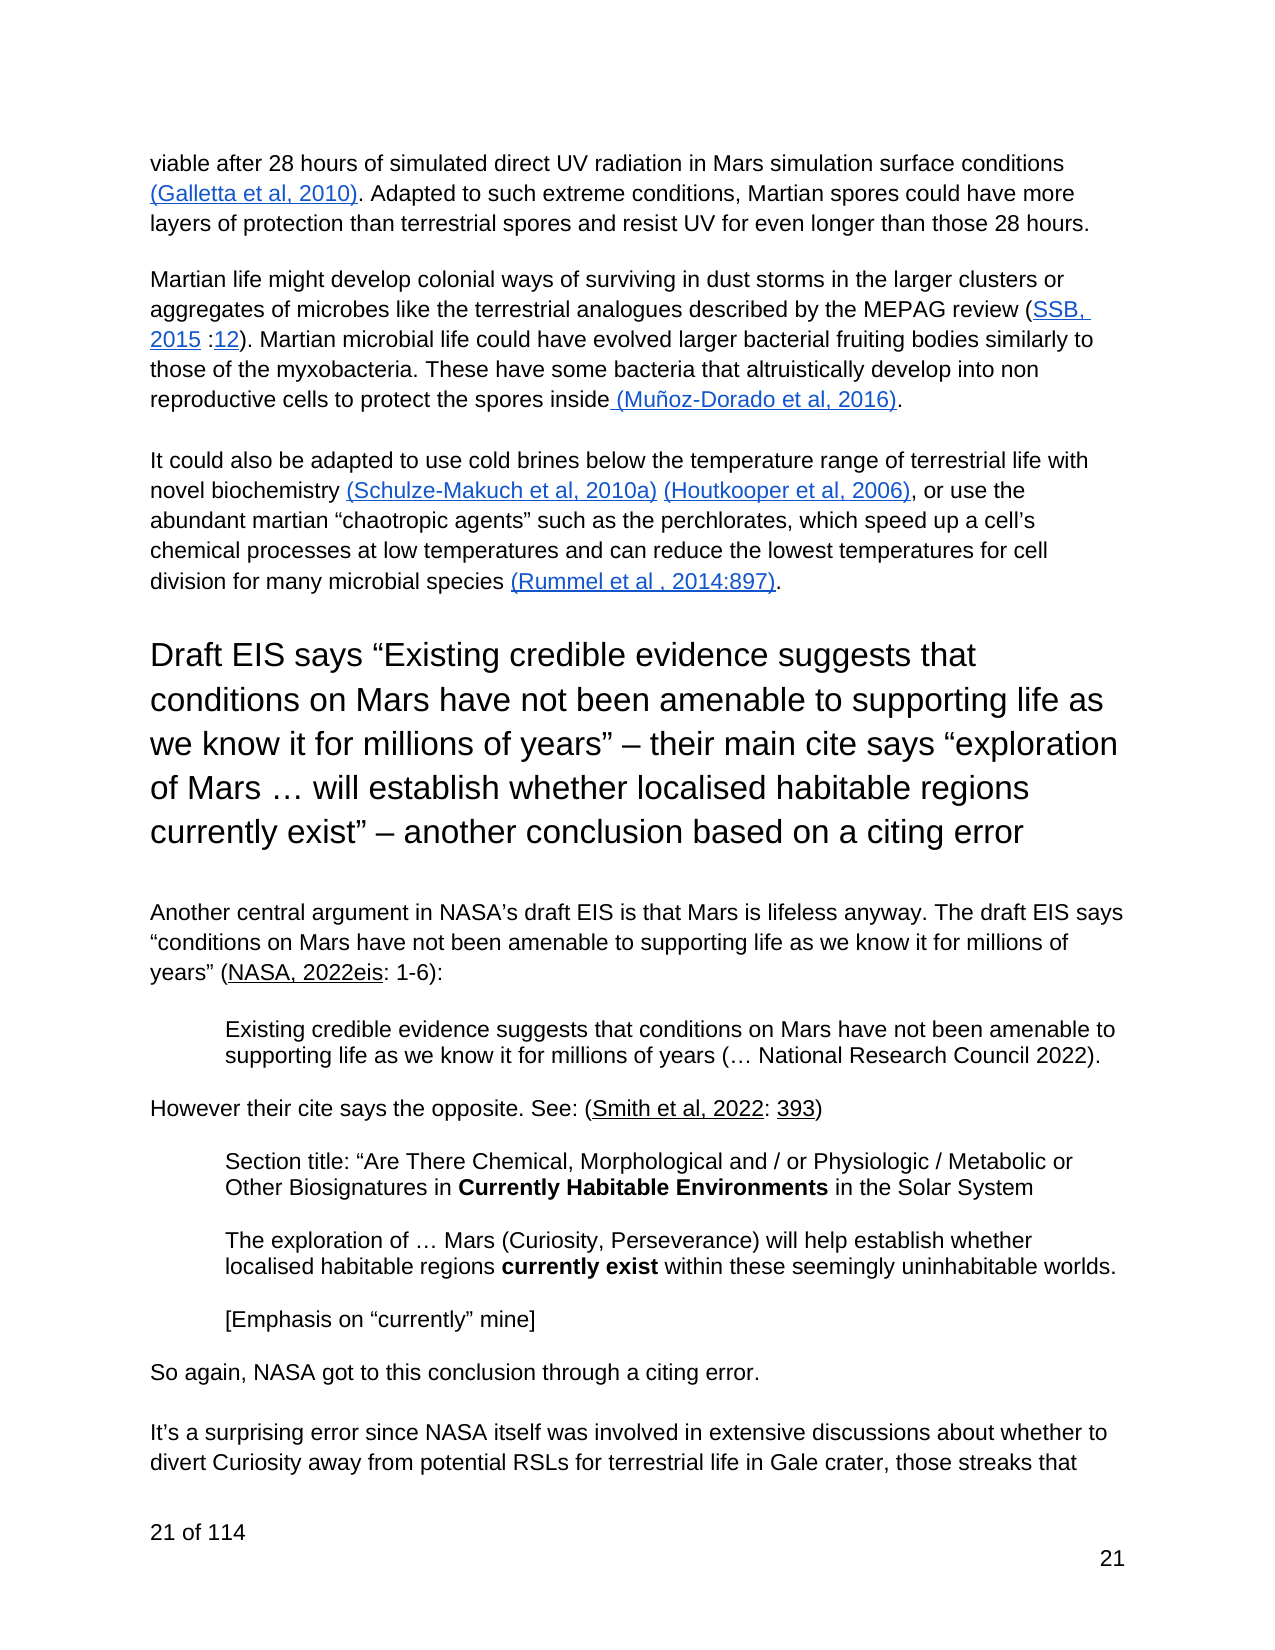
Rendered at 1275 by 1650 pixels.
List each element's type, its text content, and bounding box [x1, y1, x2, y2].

text Martian life might develop colonial ways of surviving in dust storms in the larger clusters or aggregates of microbes like the terrestrial analogues described by the MEPAG review (SSB, 2015 :12). Martian microbial life could have evolved larger bacterial fruiting bodies similarly to those of the myxobacteria. These have some bacteria that altruistically develop into non reproductive cells to protect the spores inside (Muñoz-Dorado et al, 2016). [150, 266, 1125, 413]
text [Emphasis on “currently” mine] [225, 1306, 1125, 1332]
text The exploration of … Mars (Curiosity, Perseverance) will help establish whether localised habitable regions currently exist within these seemingly uninhabitable worlds. [225, 1227, 1125, 1279]
text However their cite says the opposite. See: (Smith et al, 2022: 393) [150, 1095, 1125, 1121]
text Another central argument in NASA’s draft EIS is that Mars is lifeless anyway. The draft EIS says “conditions on Mars have not been amenable to supporting life as we know it for millions of years” (NASA, 2022eis: 1-6): [150, 899, 1125, 986]
text Existing credible evidence suggests that conditions on Mars have not been amenable to supporting life as we know it for millions of years (… National Research Council 2022). [225, 1016, 1125, 1069]
text It could also be adapted to use cold brines below the temperature range of terrestrial life with novel biochemistry (Schulze-Makuch et al, 2010a) (Houtkooper et al, 2006), or use the abundant martian “chaotropic agents” such as the perchlorates, which speed up a cell’s chemical processes at low temperatures and can reduce the lowest temperatures for cell division for many microbial species (Rummel et al , 2014:897). [150, 447, 1125, 594]
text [150, 1419, 1125, 1476]
text So again, NASA got to this conclusion through a citing error. [150, 1358, 1125, 1385]
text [150, 150, 1125, 237]
text Section title: “Are There Chemical, Morphological and / or Physiologic / Metabolic or Other Biosignatures in Currently Habitable Environments in the Solar System [225, 1148, 1125, 1200]
subtitle Draft EIS says “Existing credible evidence suggests that conditions on Mars have not been amenable to supporting life as we know it for millions of years” – their main cite says “exploration of Mars … will establish whether localised habitable regions currently exist” – another conclusion based on a citing error [150, 635, 1125, 851]
